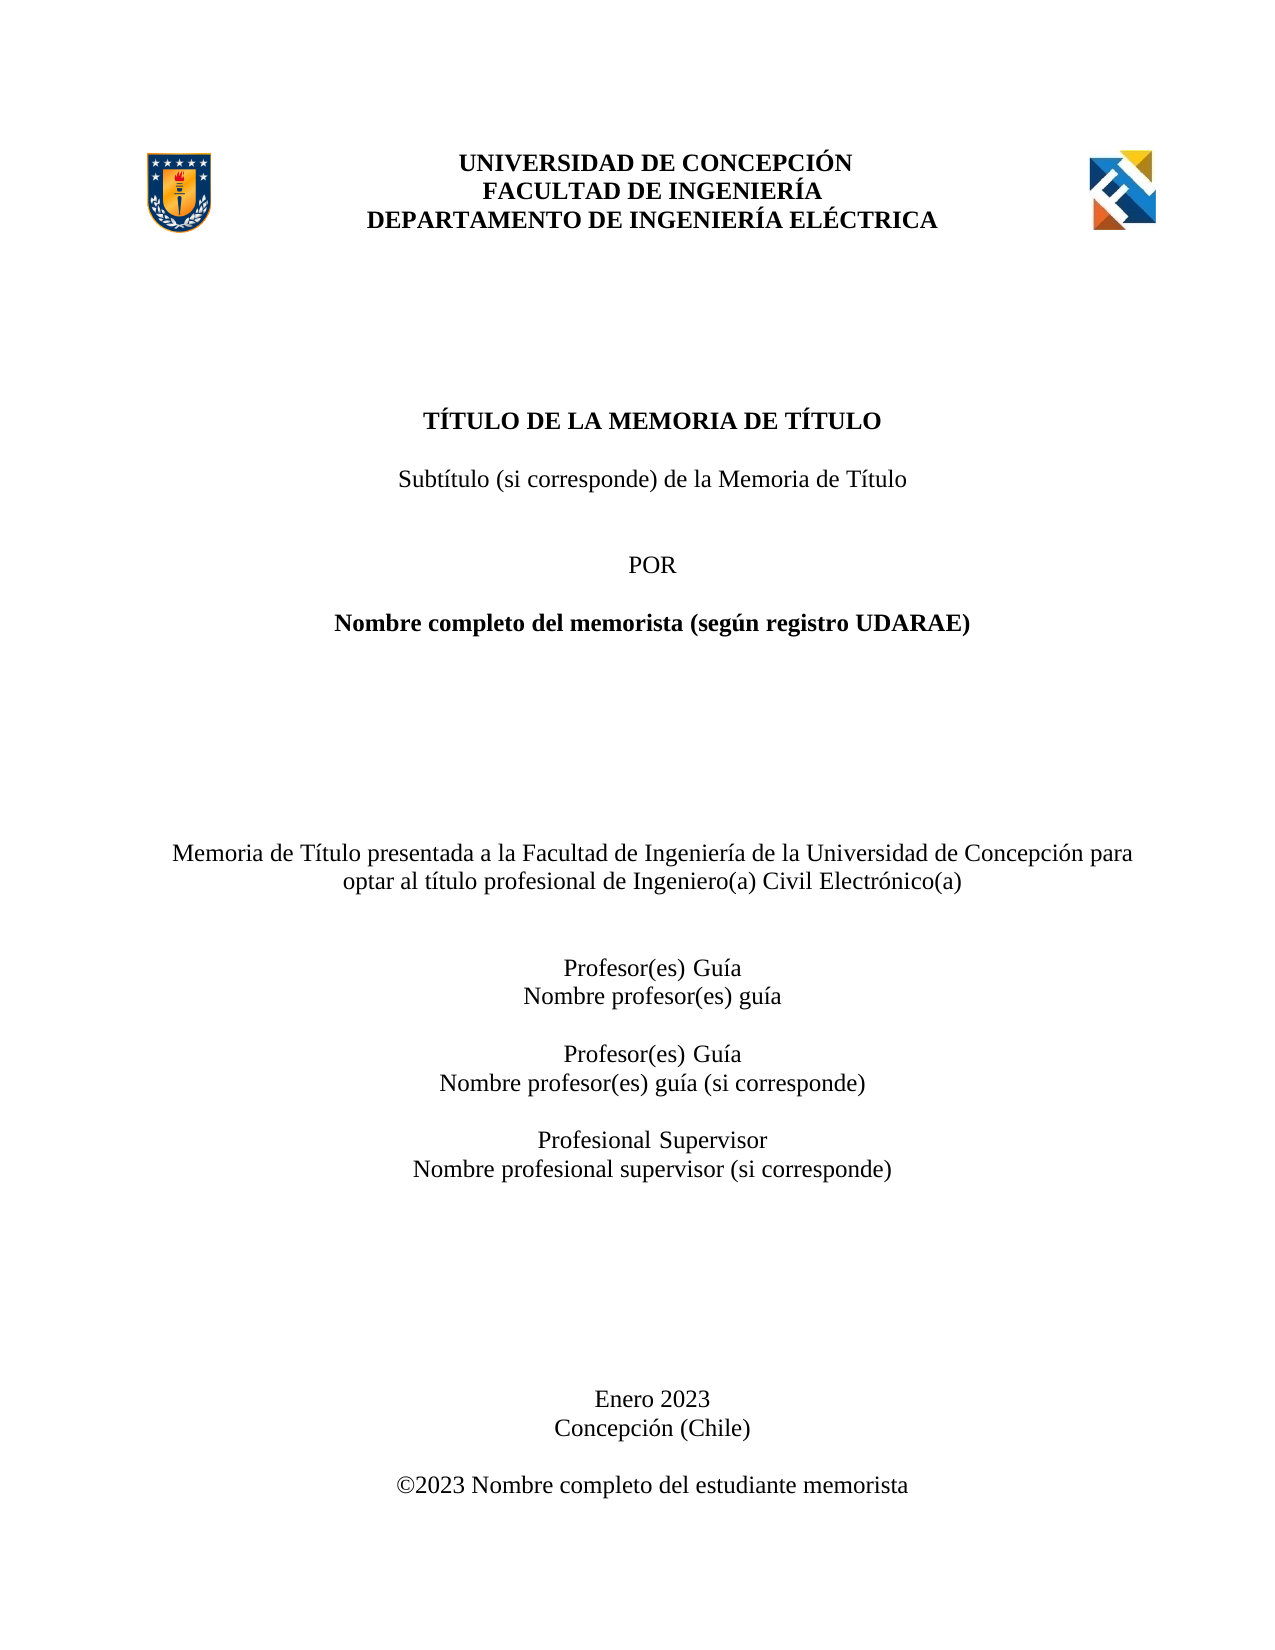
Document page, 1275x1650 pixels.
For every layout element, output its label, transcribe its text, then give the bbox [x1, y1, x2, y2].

text UNIVERSIDAD DE CONCEPCIÓN [148, 148, 1157, 176]
text Profesor(es) Guía [148, 953, 1157, 981]
text Nombre completo del memorista (según registro UDARAE) [148, 608, 1157, 636]
text Memoria de Título presentada a la Facultad de Ingeniería de la Universidad de Concepción para optar al título profesional de Ingeniero(a) Civil Electrónico(a) [148, 838, 1157, 895]
picture [1089, 150, 1156, 230]
text Profesor(es) Guía [148, 1039, 1157, 1068]
text DEPARTAMENTO DE INGENIERÍA ELÉCTRICA [212, 205, 1157, 234]
text Enero 2023 [148, 1384, 1157, 1413]
text Nombre profesor(es) guía (si corresponde) [148, 1068, 1157, 1096]
text ©2023 Nombre completo del estudiante memorista [148, 1470, 1157, 1499]
text Nombre profesor(es) guía [148, 981, 1157, 1010]
picture [147, 153, 212, 234]
text FACULTAD DE INGENIERÍA [212, 176, 1089, 205]
text POR [148, 550, 1157, 579]
text Profesional Supervisor [148, 1125, 1157, 1154]
text Subtítulo (si corresponde) de la Memoria de Título [148, 464, 1157, 493]
text TÍTULO DE LA MEMORIA DE TÍTULO [148, 406, 1157, 435]
text Concepción (Chile) [148, 1413, 1157, 1441]
text Nombre profesional supervisor (si corresponde) [148, 1154, 1157, 1183]
